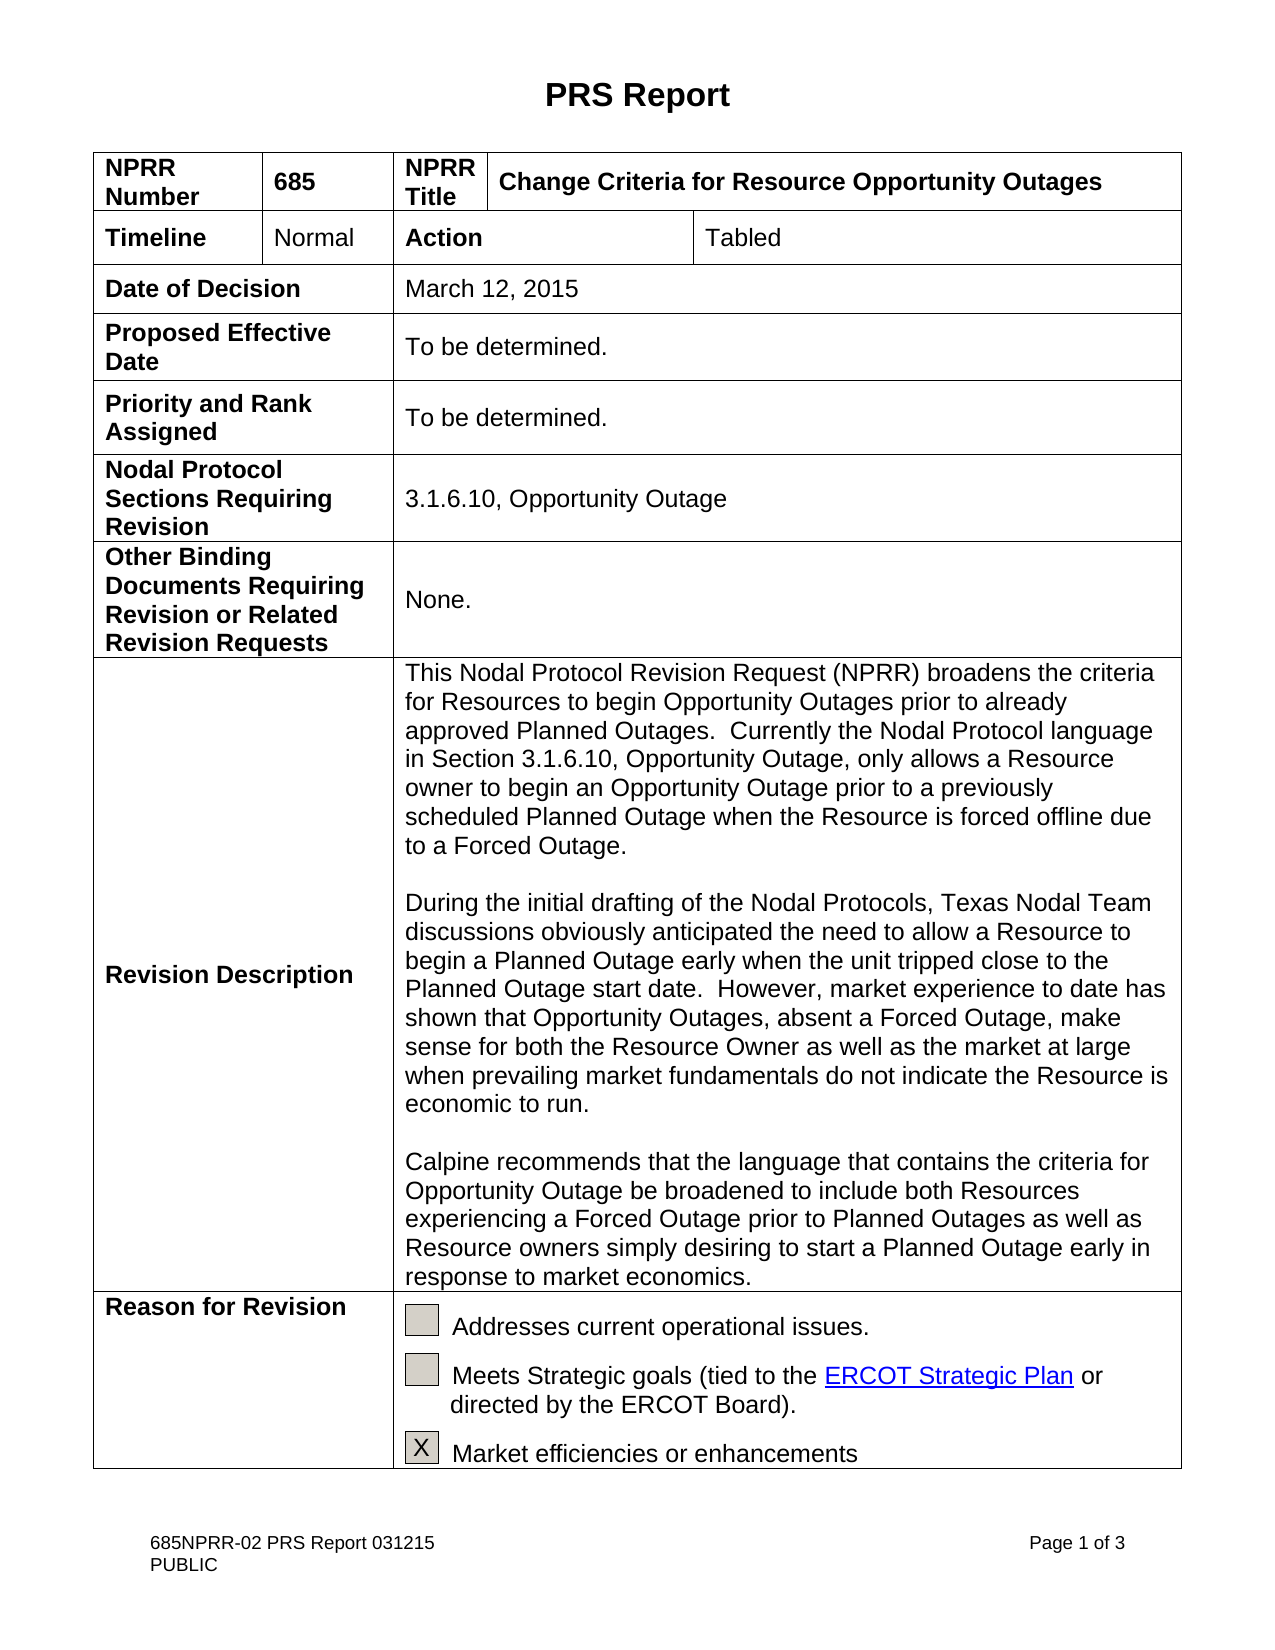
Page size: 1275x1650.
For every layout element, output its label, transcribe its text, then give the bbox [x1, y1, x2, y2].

table_cell Revision Description [94, 658, 393, 1291]
table_cell Proposed Effective Date [94, 314, 393, 380]
table_cell March 12, 2015 [394, 265, 1181, 312]
table_cell Date of Decision [94, 265, 393, 312]
table_cell Normal [263, 211, 393, 264]
table_cell This Nodal Protocol Revision Request (NPRR) broadens the criteria for Resources to begin Opportunity Outages prior to already approved Planned Outages. Currently the Nodal Protocol language in Section 3.1.6.10, Opportunity Outage, only allows a Resource owner to begin an Opportunity Outage prior to a previously scheduled Planned Outage when the Resource is forced offline due to a Forced Outage. During the initial drafting of the Nodal Protocols, Texas Nodal Team discussions obviously anticipated the need to allow a Resource to begin a Planned Outage early when the unit tripped close to the Planned Outage start date. However, market experience to date has shown that Opportunity Outages, absent a Forced Outage, make sense for both the Resource Owner as well as the market at large when prevailing market fundamentals do not indicate the Resource is economic to run. Calpine recommends that the language that contains the criteria for Opportunity Outage be broadened to include both Resources experiencing a Forced Outage prior to Planned Outages as well as Resource owners simply desiring to start a Planned Outage early in response to market economics. [394, 658, 1181, 1291]
table_header 685 [263, 153, 393, 210]
table_header NPRR Title [394, 153, 487, 210]
table_cell 3.1.6.10, Opportunity Outage [394, 455, 1181, 541]
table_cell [394, 1292, 1181, 1468]
table_cell Nodal Protocol Sections Requiring Revision [94, 455, 393, 541]
table_cell To be determined. [394, 314, 1181, 380]
table_cell None. [394, 542, 1181, 657]
table_cell Action [394, 211, 693, 264]
table_cell To be determined. [394, 381, 1181, 454]
table_cell Tabled [694, 211, 1181, 264]
table_cell Other Binding Documents Requiring Revision or Related Revision Requests [94, 542, 393, 657]
table_header Change Criteria for Resource Opportunity Outages [488, 153, 1181, 210]
table_cell Timeline [94, 211, 262, 264]
table_header NPRR Number [94, 153, 262, 210]
table_cell Reason for Revision [94, 1292, 393, 1468]
table_cell Priority and Rank Assigned [94, 381, 393, 454]
